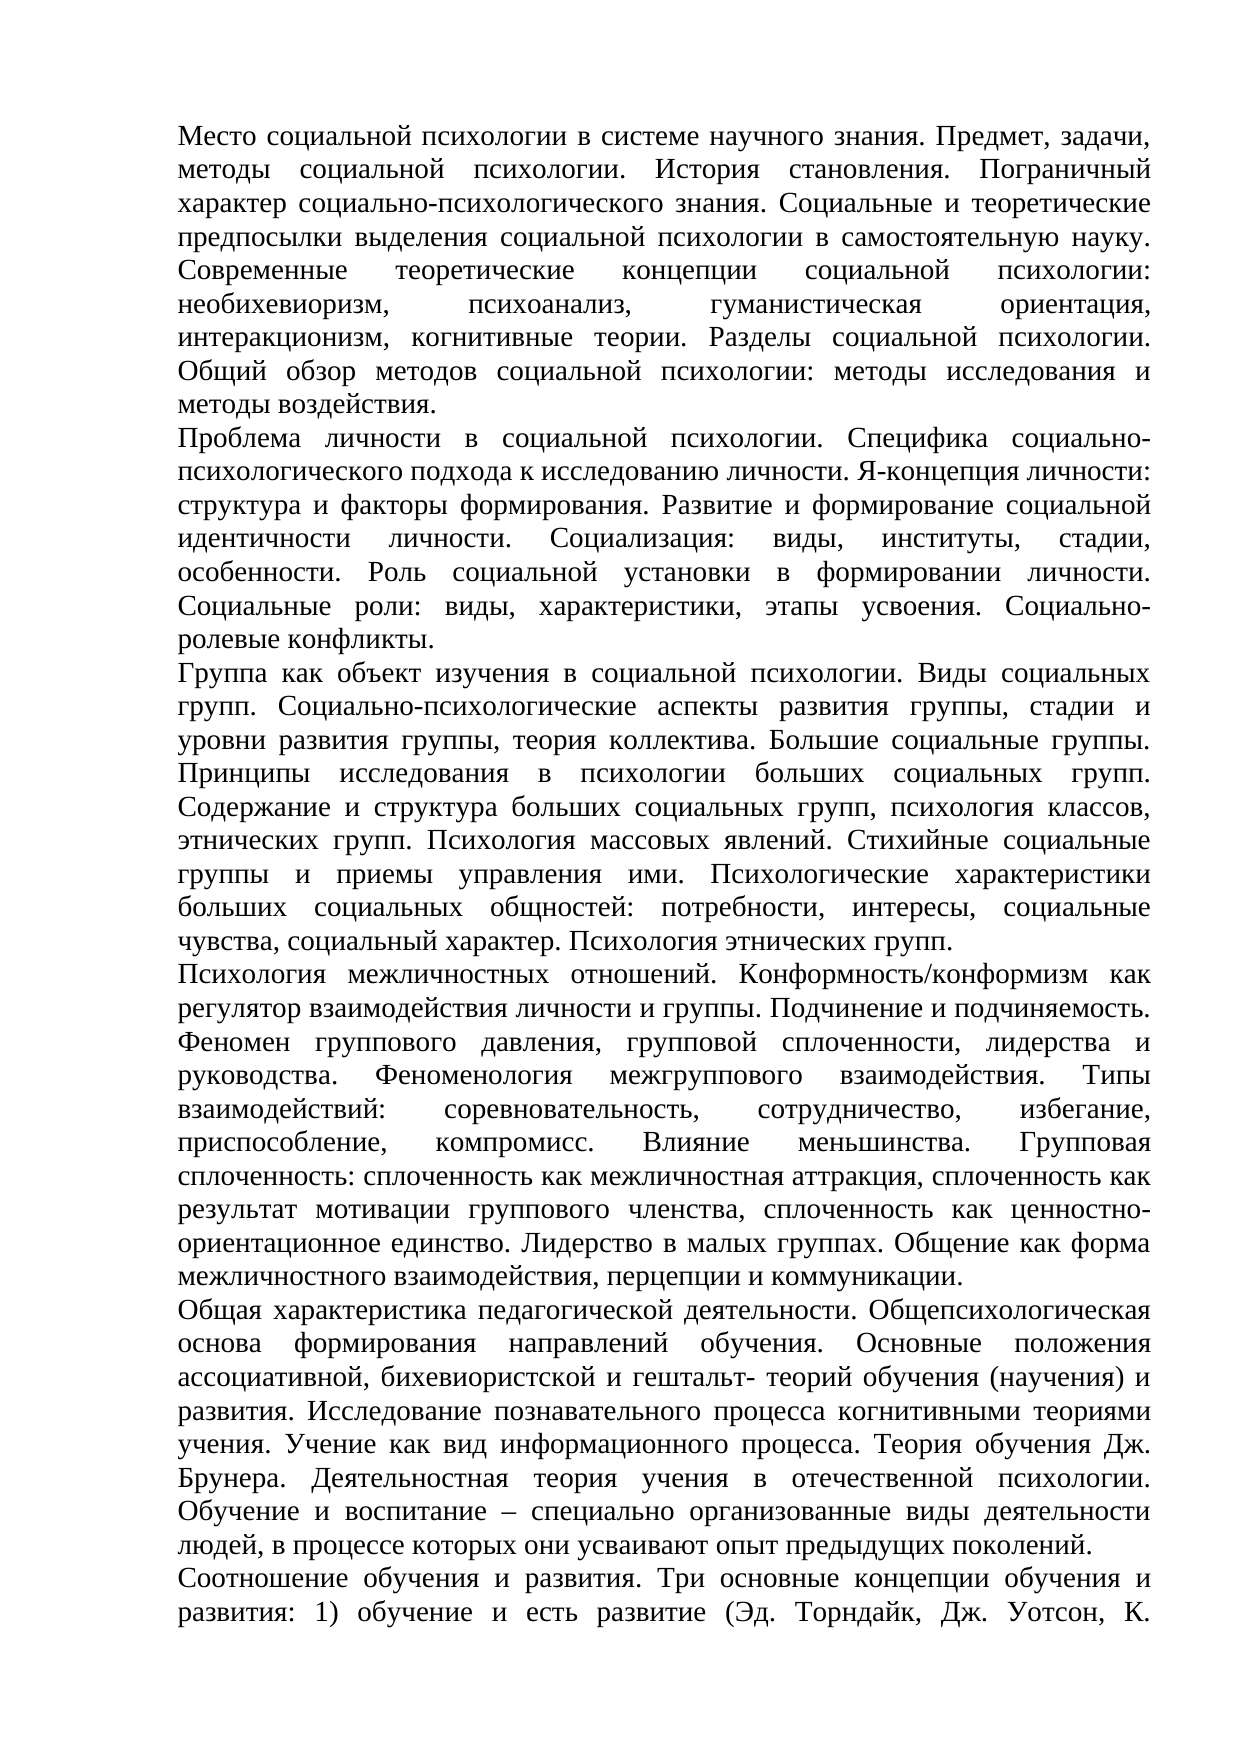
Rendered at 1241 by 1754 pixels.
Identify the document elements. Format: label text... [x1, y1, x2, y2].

text Общая характеристика педагогической деятельности. Общепсихологическая основа формирования направлений обучения. Основные положения ассоциативной, бихевиористской и гештальт- теорий обучения (научения) и развития. Исследование познавательного процесса когнитивными теориями учения. Учение как вид информационного процесса. Теория обучения Дж. Брунера. Деятельностная теория учения в отечественной психологии. Обучение и воспитание – специально организованные виды деятельности людей, в процессе которых они усваивают опыт предыдущих поколений. [177, 1292, 1152, 1560]
text Группа как объект изучения в социальной психологии. Виды социальных групп. Социально-психологические аспекты развития группы, стадии и уровни развития группы, теория коллектива. Большие социальные группы. Принципы исследования в психологии больших социальных групп. Содержание и структура больших социальных групп, психология классов, этнических групп. Психология массовых явлений. Стихийные социальные группы и приемы управления ими. Психологические характеристики больших социальных общностей: потребности, интересы, социальные чувства, социальный характер. Психология этнических групп. [177, 655, 1152, 957]
text Место социальной психологии в системе научного знания. Предмет, задачи, методы социальной психологии. История становления. Пограничный характер социально-психологического знания. Социальные и теоретические предпосылки выделения социальной психологии в самостоятельную науку. Современные теоретические концепции социальной психологии: необихевиоризм, психоанализ, гуманистическая ориентация, интеракционизм, когнитивные теории. Разделы социальной психологии. Общий обзор методов социальной психологии: методы исследования и методы воздействия. [177, 118, 1152, 420]
text Проблема личности в социальной психологии. Специфика социально-психологического подхода к исследованию личности. Я-концепция личности: структура и факторы формирования. Развитие и формирование социальной идентичности личности. Социализация: виды, институты, стадии, особенности. Роль социальной установки в формировании личности. Социальные роли: виды, характеристики, этапы усвоения. Социально-ролевые конфликты. [177, 420, 1152, 655]
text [177, 1560, 1152, 1627]
text Психология межличностных отношений. Конформность/конформизм как регулятор взаимодействия личности и группы. Подчинение и подчиняемость. Феномен группового давления, групповой сплоченности, лидерства и руководства. Феноменология межгруппового взаимодействия. Типы взаимодействий: соревновательность, сотрудничество, избегание, приспособление, компромисс. Влияние меньшинства. Групповая сплоченность: сплоченность как межличностная аттракция, сплоченность как результат мотивации группового членства, сплоченность как ценностно-ориентационное единство. Лидерство в малых группах. Общение как форма межличностного взаимодействия, перцепции и коммуникации. [177, 957, 1152, 1292]
